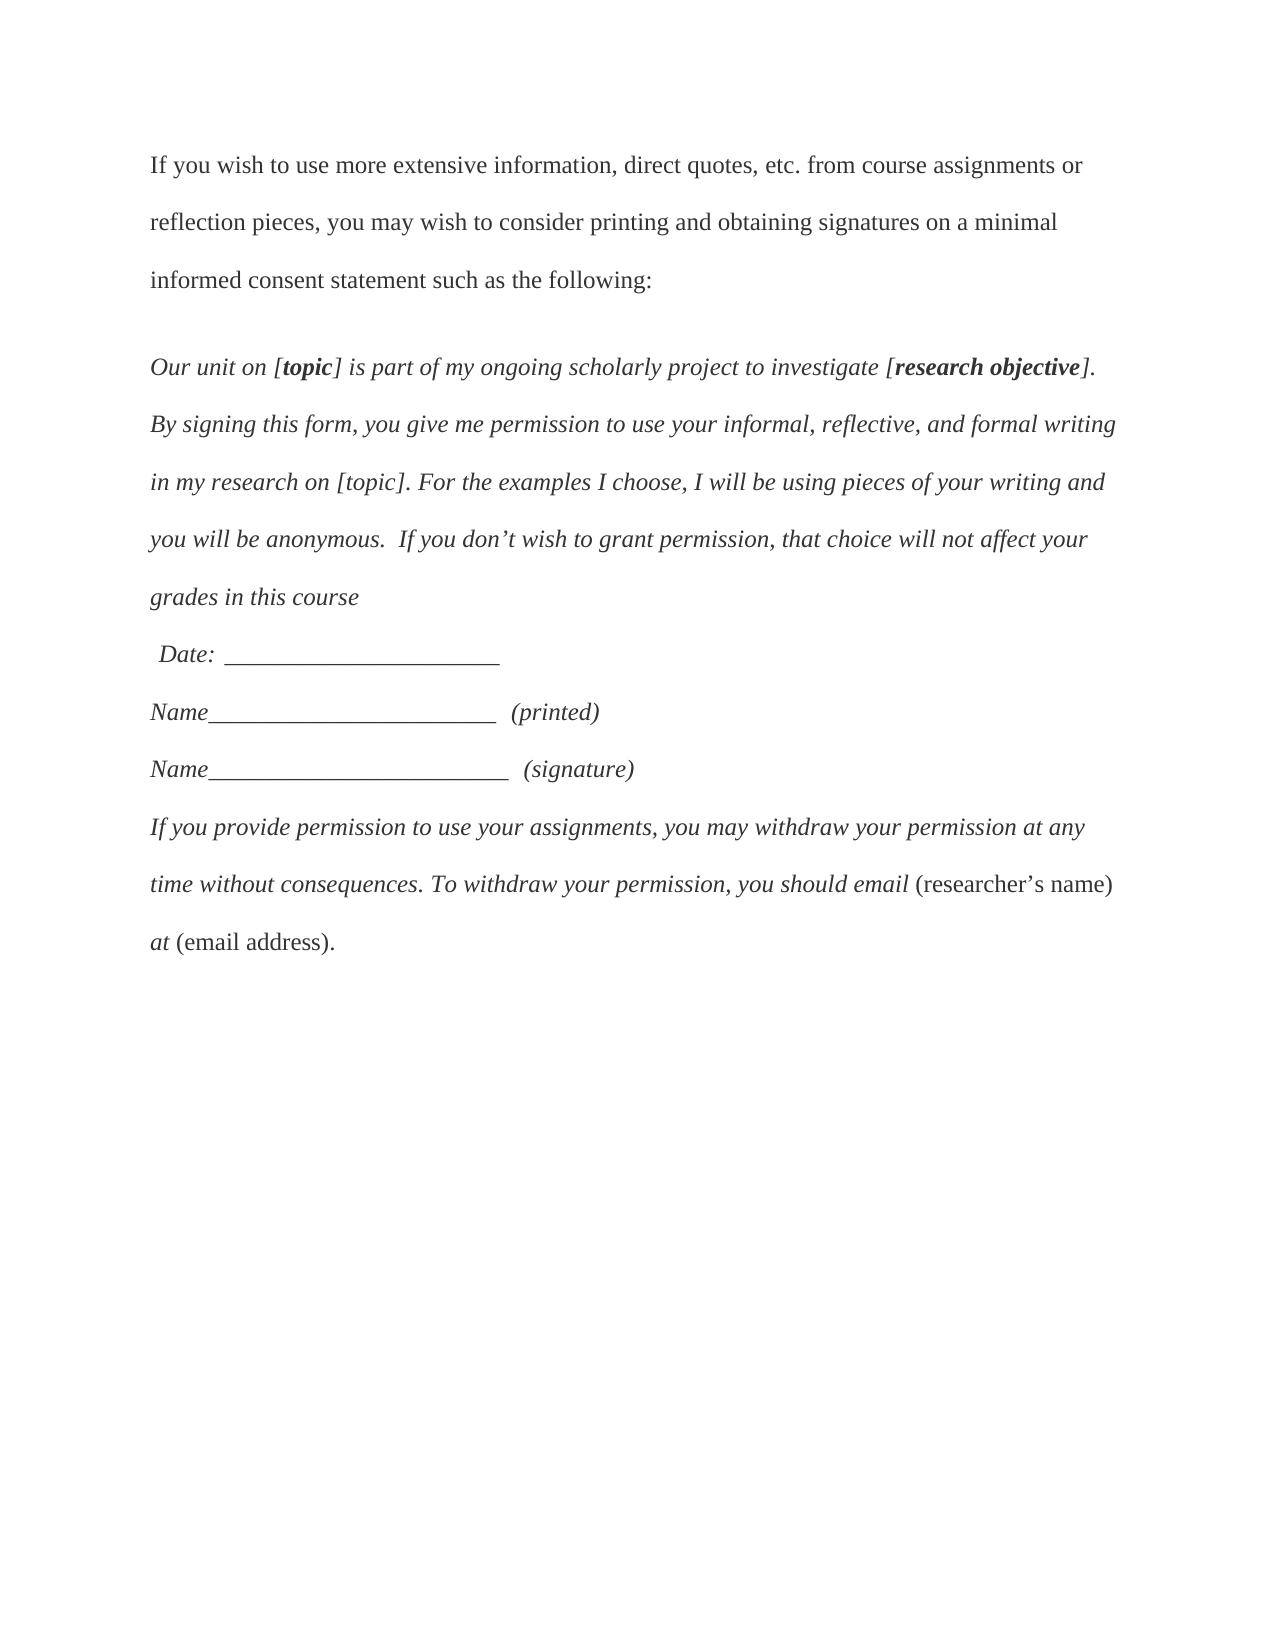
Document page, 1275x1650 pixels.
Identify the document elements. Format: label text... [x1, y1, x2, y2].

text If you provide permission to use your assignments, you may withdraw your permission at any time without consequences. To withdraw your permission, you should email (researcher’s name) at (email address). [150, 812, 1125, 955]
text Our unit on [topic] is part of my ongoing scholarly project to investigate [research objective]. [150, 352, 1125, 380]
text By signing this form, you give me permission to use your informal, reflective, and formal writing in my research on [topic]. For the examples I choose, I will be using pieces of your writing and you will be anonymous. If you don’t wish to grant permission, that choice will not affect your grades in this course [150, 409, 1125, 610]
text Name________________________ (signature) [150, 754, 1125, 783]
text Name_______________________ (printed) [150, 697, 1125, 725]
text If you wish to use more extensive information, direct quotes, etc. from course assignments or reflection pieces, you may wish to consider printing and obtaining signatures on a minimal informed consent statement such as the following: [150, 150, 1125, 294]
text Date: ______________________ [150, 639, 1125, 668]
